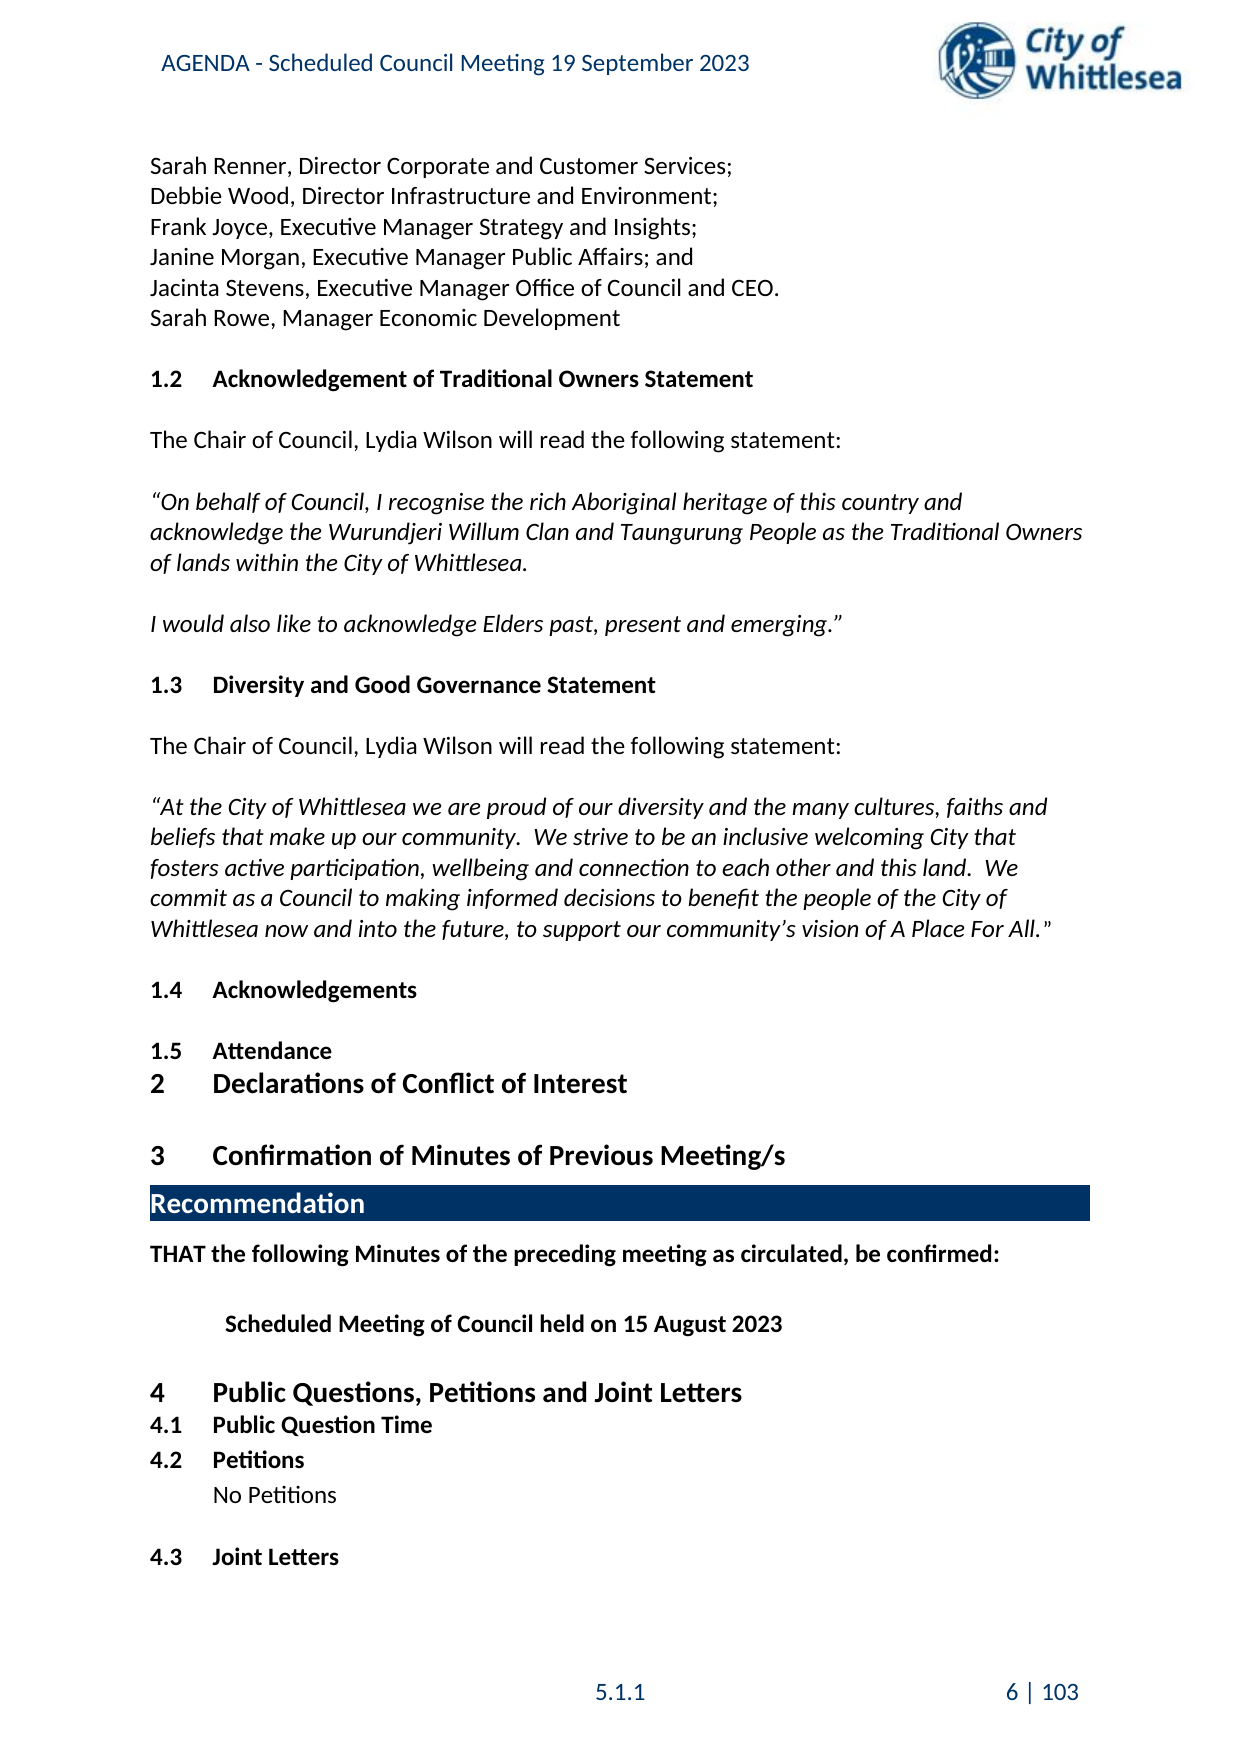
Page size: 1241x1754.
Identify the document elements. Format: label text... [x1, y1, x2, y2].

text 1.3 Diversity and Good Governance Statement [150, 669, 1090, 699]
text The Chair of Council, Lydia Wilson will read the following statement: [150, 730, 1090, 760]
text Recommendation [150, 1185, 1090, 1221]
text Scheduled Meeting of Council held on 15 August 2023 [150, 1308, 1090, 1339]
text 2 Declarations of Conflict of Interest [150, 1066, 1090, 1101]
text Debbie Wood, Director Infrastructure and Environment; [150, 181, 1090, 211]
text Janine Morgan, Executive Manager Public Affairs; and [150, 242, 1090, 272]
text 1.4 Acknowledgements [150, 974, 1090, 1004]
text 1.2 Acknowledgement of Traditional Owners Statement [150, 364, 1090, 394]
text 4 Public Questions, Petitions and Joint Letters [150, 1374, 1090, 1409]
text Frank Joyce, Executive Manager Strategy and Insights; [150, 211, 1090, 242]
text 4.2 Petitions [150, 1444, 1090, 1475]
text Sarah Rowe, Manager Economic Development [150, 303, 1090, 333]
text Jacinta Stevens, Executive Manager Office of Council and CEO. [150, 272, 1090, 303]
text “On behalf of Council, I recognise the rich Aboriginal heritage of this country and acknowledge the Wurundjeri Willum Clan and Taungurung People as the Traditional Owners of lands within the City of Whittlesea. [150, 486, 1090, 577]
picture [0, 0, 1241, 127]
text No Petitions [150, 1479, 1090, 1510]
text I would also like to acknowledge Elders past, present and emerging.” [150, 608, 1090, 638]
text The Chair of Council, Lydia Wilson will read the following statement: [150, 425, 1090, 455]
text THAT the following Minutes of the preceding meeting as circulated, be confirmed: [150, 1238, 1090, 1269]
text 4.1 Public Question Time [150, 1409, 1090, 1440]
text 4.3 Joint Letters [150, 1541, 1090, 1571]
text 1.5 Attendance [150, 1035, 1090, 1066]
text Sarah Renner, Director Corporate and Customer Services; [150, 150, 1090, 181]
text “At the City of Whittlesea we are proud of our diversity and the many cultures, faiths and beliefs that make up our community. We strive to be an inclusive welcoming City that fosters active participation, wellbeing and connection to each other and this land. We commit as a Council to making informed decisions to benefit the people of the City of Whittlesea now and into the future, to support our community’s vision of A Place For All.” [150, 791, 1090, 943]
text 3 Confirmation of Minutes of Previous Meeting/s [150, 1137, 1090, 1172]
